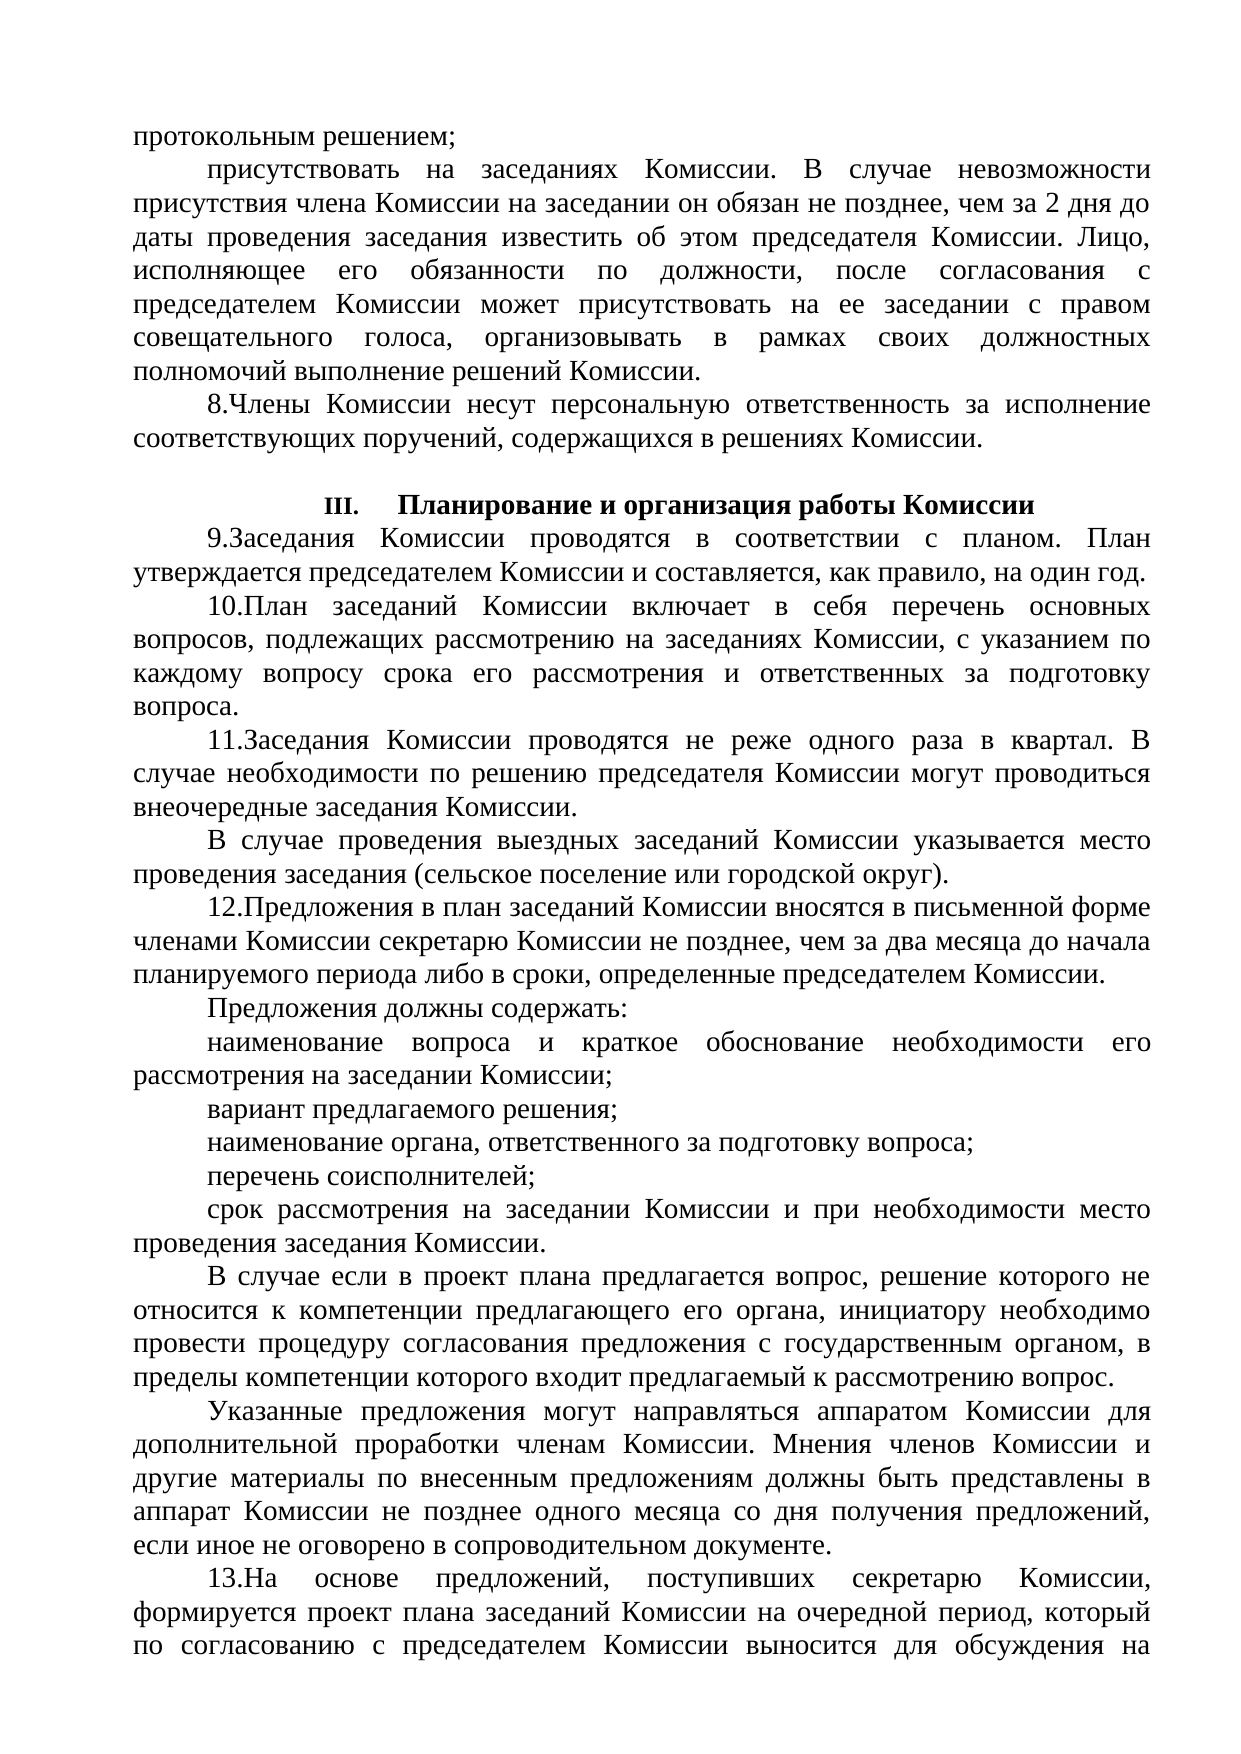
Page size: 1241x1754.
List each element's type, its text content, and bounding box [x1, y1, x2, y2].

text В случае если в проект плана предлагается вопрос, решение которого не относится к компетенции предлагающего его органа, инициатору необходимо провести процедуру согласования предложения с государственным органом, в пределы компетенции которого входит предлагаемый к рассмотрению вопрос. [133, 1258, 1152, 1393]
text перечень соисполнителей; [133, 1158, 1152, 1191]
list Планирование и организация работы Комиссии [133, 487, 1152, 521]
text срок рассмотрения на заседании Комиссии и при необходимости место проведения заседания Комиссии. [133, 1191, 1152, 1258]
text наименование вопроса и краткое обоснование необходимости его рассмотрения на заседании Комиссии; [133, 1024, 1152, 1091]
text 8.Члены Комиссии несут персональную ответственность за исполнение соответствующих поручений, содержащихся в решениях Комиссии. [133, 386, 1152, 453]
text 9.Заседания Комиссии проводятся в соответствии с планом. План утверждается председателем Комиссии и составляется, как правило, на один год. [133, 521, 1152, 588]
text Предложения должны содержать: [133, 990, 1152, 1024]
text наименование органа, ответственного за подготовку вопроса; [133, 1124, 1152, 1158]
text 12.Предложения в план заседаний Комиссии вносятся в письменной форме членами Комиссии секретарю Комиссии не позднее, чем за два месяца до начала планируемого периода либо в сроки, определенные председателем Комиссии. [133, 889, 1152, 990]
text присутствовать на заседаниях Комиссии. В случае невозможности присутствия члена Комиссии на заседании он обязан не позднее, чем за 2 дня до даты проведения заседания известить об этом председателя Комиссии. Лицо, исполняющее его обязанности по должности, после согласования с председателем Комиссии может присутствовать на ее заседании с правом совещательного голоса, организовывать в рамках своих должностных полномочий выполнение решений Комиссии. [133, 152, 1152, 386]
text Указанные предложения могут направляться аппаратом Комиссии для дополнительной проработки членам Комиссии. Мнения членов Комиссии и другие материалы по внесенным предложениям должны быть представлены в аппарат Комиссии не позднее одного месяца со дня получения предложений, если иное не оговорено в сопроводительном документе. [133, 1393, 1152, 1560]
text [133, 1560, 1152, 1661]
text 11.Заседания Комиссии проводятся не реже одного раза в квартал. В случае необходимости по решению председателя Комиссии могут проводиться внеочередные заседания Комиссии. [133, 722, 1152, 822]
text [133, 118, 1152, 152]
text 10.План заседаний Комиссии включает в себя перечень основных вопросов, подлежащих рассмотрению на заседаниях Комиссии, с указанием по каждому вопросу срока его рассмотрения и ответственных за подготовку вопроса. [133, 588, 1152, 722]
text вариант предлагаемого решения; [133, 1091, 1152, 1124]
text В случае проведения выездных заседаний Комиссии указывается место проведения заседания (сельское поселение или городской округ). [133, 822, 1152, 889]
